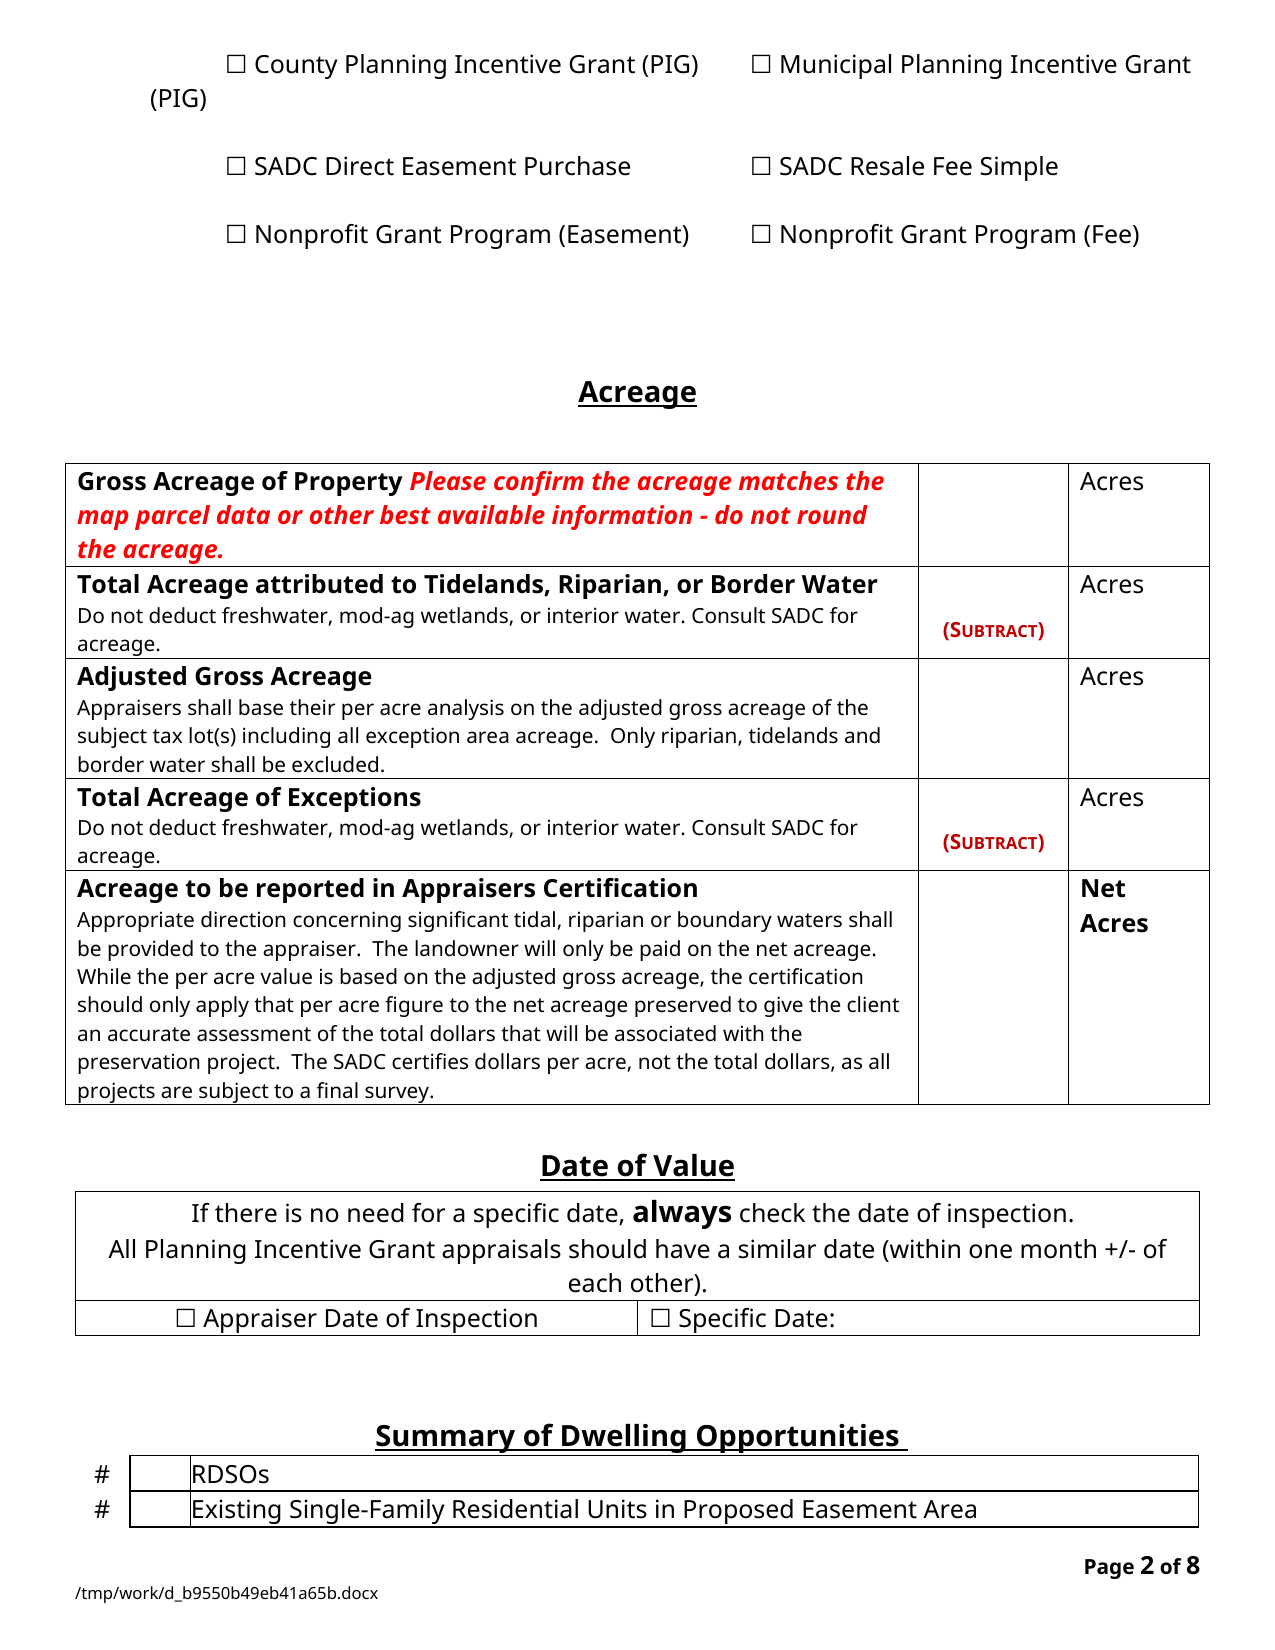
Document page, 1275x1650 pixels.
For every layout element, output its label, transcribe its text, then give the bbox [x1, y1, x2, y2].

table_cell [131, 1492, 190, 1526]
table_cell # [75, 1490, 129, 1526]
text SADC Direct Easement Purchase SADC Resale Fee Simple [150, 149, 1200, 183]
table_header [919, 464, 1068, 566]
table_header # [75, 1455, 129, 1490]
table_cell Acreage to be reported in Appraisers Certification Appropriate direction concerning significant tidal, riparian or boundary waters shall be provided to the appraiser. The landowner will only be paid on the net acreage. While the per acre value is based on the adjusted gross acreage, the certification should only apply that per acre figure to the net acreage preserved to give the client an accurate assessment of the total dollars that will be associated with the preservation project. The SADC certifies dollars per acre, not the total dollars, as all projects are subject to a final survey. [66, 871, 918, 1104]
table_header Gross Acreage of Property Please confirm the acreage matches the map parcel data or other best available information - do not round the acreage. [66, 464, 918, 566]
table_cell (Subtract) [919, 779, 1068, 870]
text County Planning Incentive Grant (PIG) Municipal Planning Incentive Grant (PIG) [150, 47, 1200, 115]
table_cell Acres [1069, 659, 1209, 778]
table_cell Acres [1069, 567, 1209, 658]
table_cell Net Acres [1069, 871, 1209, 1104]
table_cell Appraiser Date of Inspection [76, 1301, 637, 1334]
table_header Acres [1069, 464, 1209, 566]
text Date of Value [75, 1145, 1200, 1185]
table_cell Total Acreage of Exceptions Do not deduct freshwater, mod-ag wetlands, or interior water. Consult SADC for acreage. [66, 779, 918, 870]
table_header [131, 1456, 190, 1490]
table_cell Specific Date: [638, 1301, 1199, 1334]
text Acreage [75, 371, 1200, 411]
table_cell Existing Single-Family Residential Units in Proposed Easement Area [191, 1492, 1198, 1526]
table_cell Acres [1069, 779, 1209, 870]
table_header If there is no need for a specific date, always check the date of inspection. All Planning Incentive Grant appraisals should have a similar date (within one month +/- of each other). [76, 1192, 1199, 1299]
table_cell [919, 871, 1068, 1104]
table_cell Total Acreage attributed to Tidelands, Riparian, or Border Water Do not deduct freshwater, mod-ag wetlands, or interior water. Consult SADC for acreage. [66, 567, 918, 658]
table_cell [919, 659, 1068, 778]
table_cell (Subtract) [919, 567, 1068, 658]
table_cell Adjusted Gross Acreage Appraisers shall base their per acre analysis on the adjusted gross acreage of the subject tax lot(s) including all exception area acreage. Only riparian, tidelands and border water shall be excluded. [66, 659, 918, 778]
text Nonprofit Grant Program (Easement) Nonprofit Grant Program (Fee) [150, 217, 1200, 251]
table_header RDSOs [191, 1456, 1198, 1490]
text Summary of Dwelling Opportunities [75, 1415, 1200, 1455]
